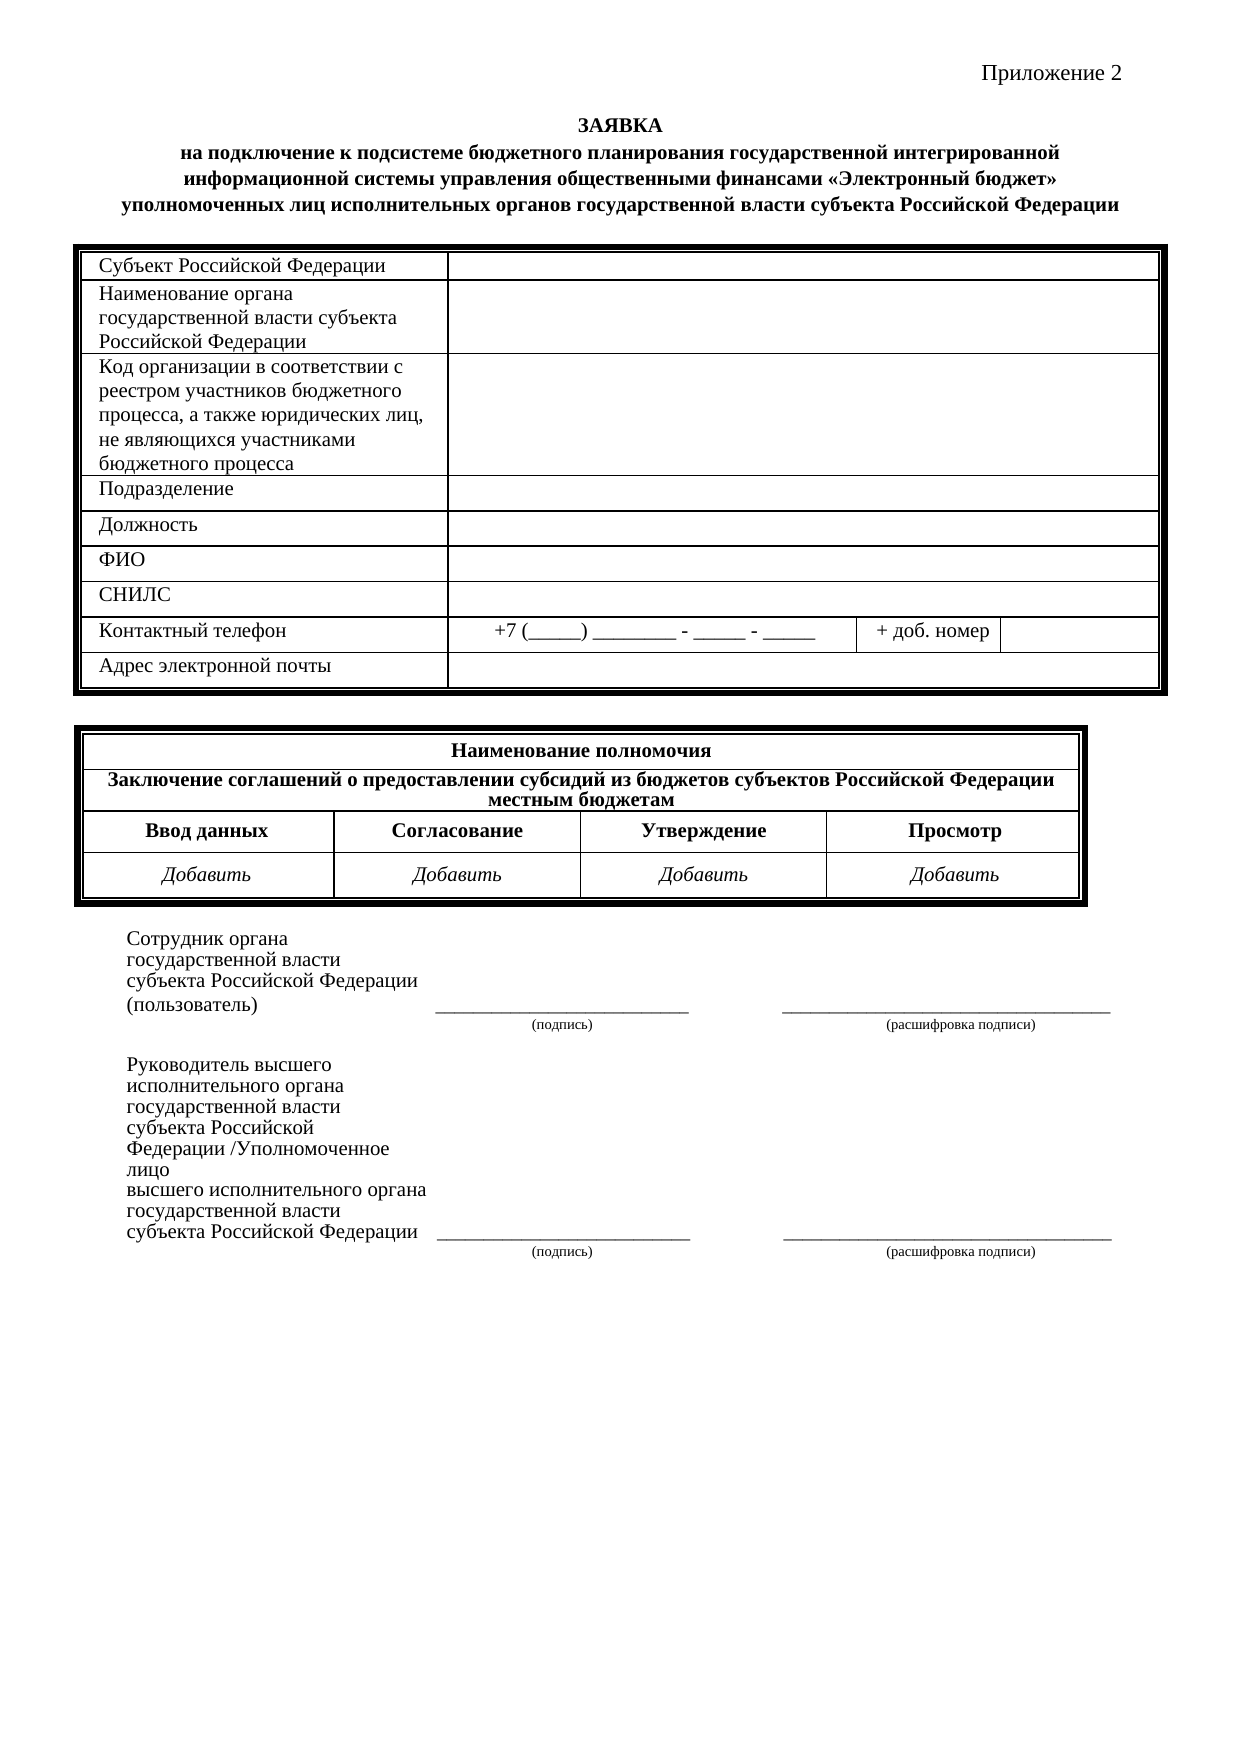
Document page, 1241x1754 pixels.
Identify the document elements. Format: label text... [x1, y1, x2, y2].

text (подпись) (расшифровка подписи) [532, 1244, 1122, 1259]
table_cell Наименование органа государственной власти субъекта Российской Федерации [82, 281, 447, 353]
text Приложение 2 [768, 59, 1122, 85]
table_cell + доб. номер [857, 618, 1000, 652]
table_cell Просмотр [827, 812, 1078, 851]
table_cell [449, 476, 1158, 510]
text Сотрудник органа государственной власти субъекта Российской Федерации [126, 929, 1122, 991]
table_cell Утверждение [581, 812, 826, 851]
text высшего исполнительного органа государственной власти субъекта Российской Федерации ___________________________ ___________________________________ [126, 1180, 1122, 1243]
table_cell Добавить [827, 853, 1078, 897]
table_cell [449, 653, 1158, 687]
table_cell +7 (_____) ________ - _____ - _____ [449, 618, 856, 652]
table_cell Заключение соглашений о предоставлении субсидий из бюджетов субъектов Российской Федерации местным бюджетам [84, 770, 1078, 810]
table_cell Подразделение [82, 476, 447, 510]
table_cell ФИО [82, 547, 447, 581]
table_cell Добавить [581, 853, 826, 897]
table_cell Добавить [84, 853, 333, 897]
table_cell [449, 582, 1158, 616]
table_header Наименование полномочия [84, 735, 1078, 768]
table_cell Ввод данных [84, 812, 333, 851]
text (подпись) (расшифровка подписи) [532, 1017, 1122, 1032]
text ЗАЯВКА [118, 112, 1122, 138]
table_cell [1001, 618, 1158, 652]
table_cell [449, 512, 1158, 545]
table_cell Согласование [335, 812, 580, 851]
table_header [449, 253, 1158, 279]
table_cell Код организации в соответствии с реестром участников бюджетного процесса, а также юридических лиц, не являющихся участниками бюджетного процесса [82, 354, 447, 474]
table_cell Добавить [335, 853, 580, 897]
table_cell Контактный телефон [82, 618, 447, 652]
table_cell Адрес электронной почты [82, 653, 447, 687]
table_cell [449, 281, 1158, 353]
table_cell [449, 547, 1158, 581]
table_cell Должность [82, 512, 447, 545]
text (пользователь) ___________________________ ___________________________________ [126, 995, 1122, 1016]
text Руководитель высшего исполнительного органа государственной власти субъекта Российской Федерации /Уполномоченное лицо [126, 1055, 428, 1180]
table_cell СНИЛС [82, 582, 447, 616]
table_cell [449, 354, 1158, 474]
table_header Субъект Российской Федерации [82, 253, 447, 279]
text на подключение к подсистеме бюджетного планирования государственной интегрированной информационной системы управления общественными финансами «Электронный бюджет» уполномоченных лиц исполнительных органов государственной власти субъекта Российской Федерации [118, 138, 1122, 217]
